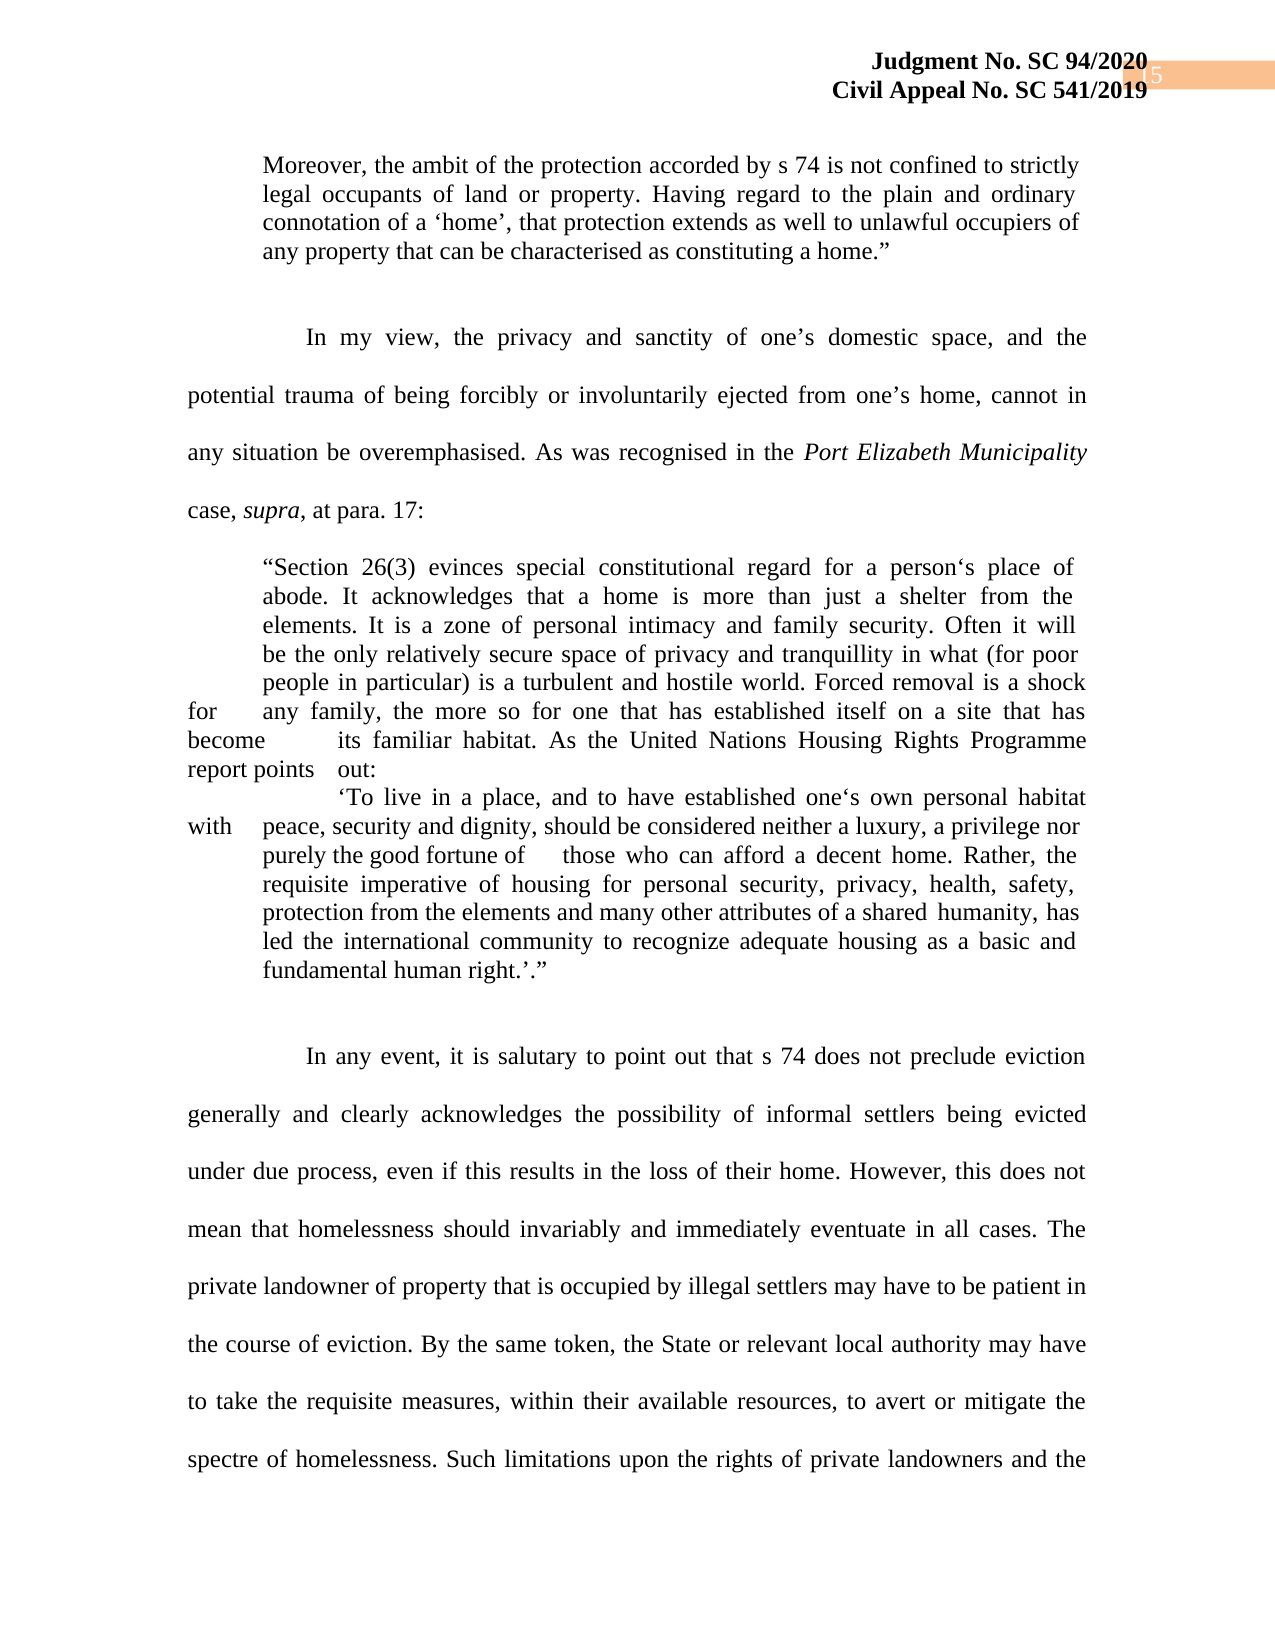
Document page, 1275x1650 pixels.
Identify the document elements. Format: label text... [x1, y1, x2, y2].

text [187, 1041, 1087, 1472]
text In my view, the privacy and sanctity of one’s domestic space, and the potential trauma of being forcibly or involuntarily ejected from one’s home, cannot in any situation be overemphasised. As was recognised in the Port Elizabeth Municipality case, supra, at para. 17: [187, 322, 1087, 524]
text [187, 150, 1087, 265]
text “Section 26(3) evinces special constitutional regard for a person‘s place of abode. It acknowledges that a home is more than just a shelter from the elements. It is a zone of personal intimacy and family security. Often it will be the only relatively secure space of privacy and tranquillity in what (for poor people in particular) is a turbulent and hostile world. Forced removal is a shock for any family, the more so for one that has established itself on a site that has become its familiar habitat. As the United Nations Housing Rights Programme report points out: [187, 552, 1087, 782]
text ‘To live in a place, and to have established one‘s own personal habitat with peace, security and dignity, should be considered neither a luxury, a privilege nor purely the good fortune of those who can afford a decent home. Rather, the requisite imperative of housing for personal security, privacy, health, safety, protection from the elements and many other attributes of a shared humanity, has led the international community to recognize adequate housing as a basic and fundamental human right.’.” [187, 782, 1087, 984]
